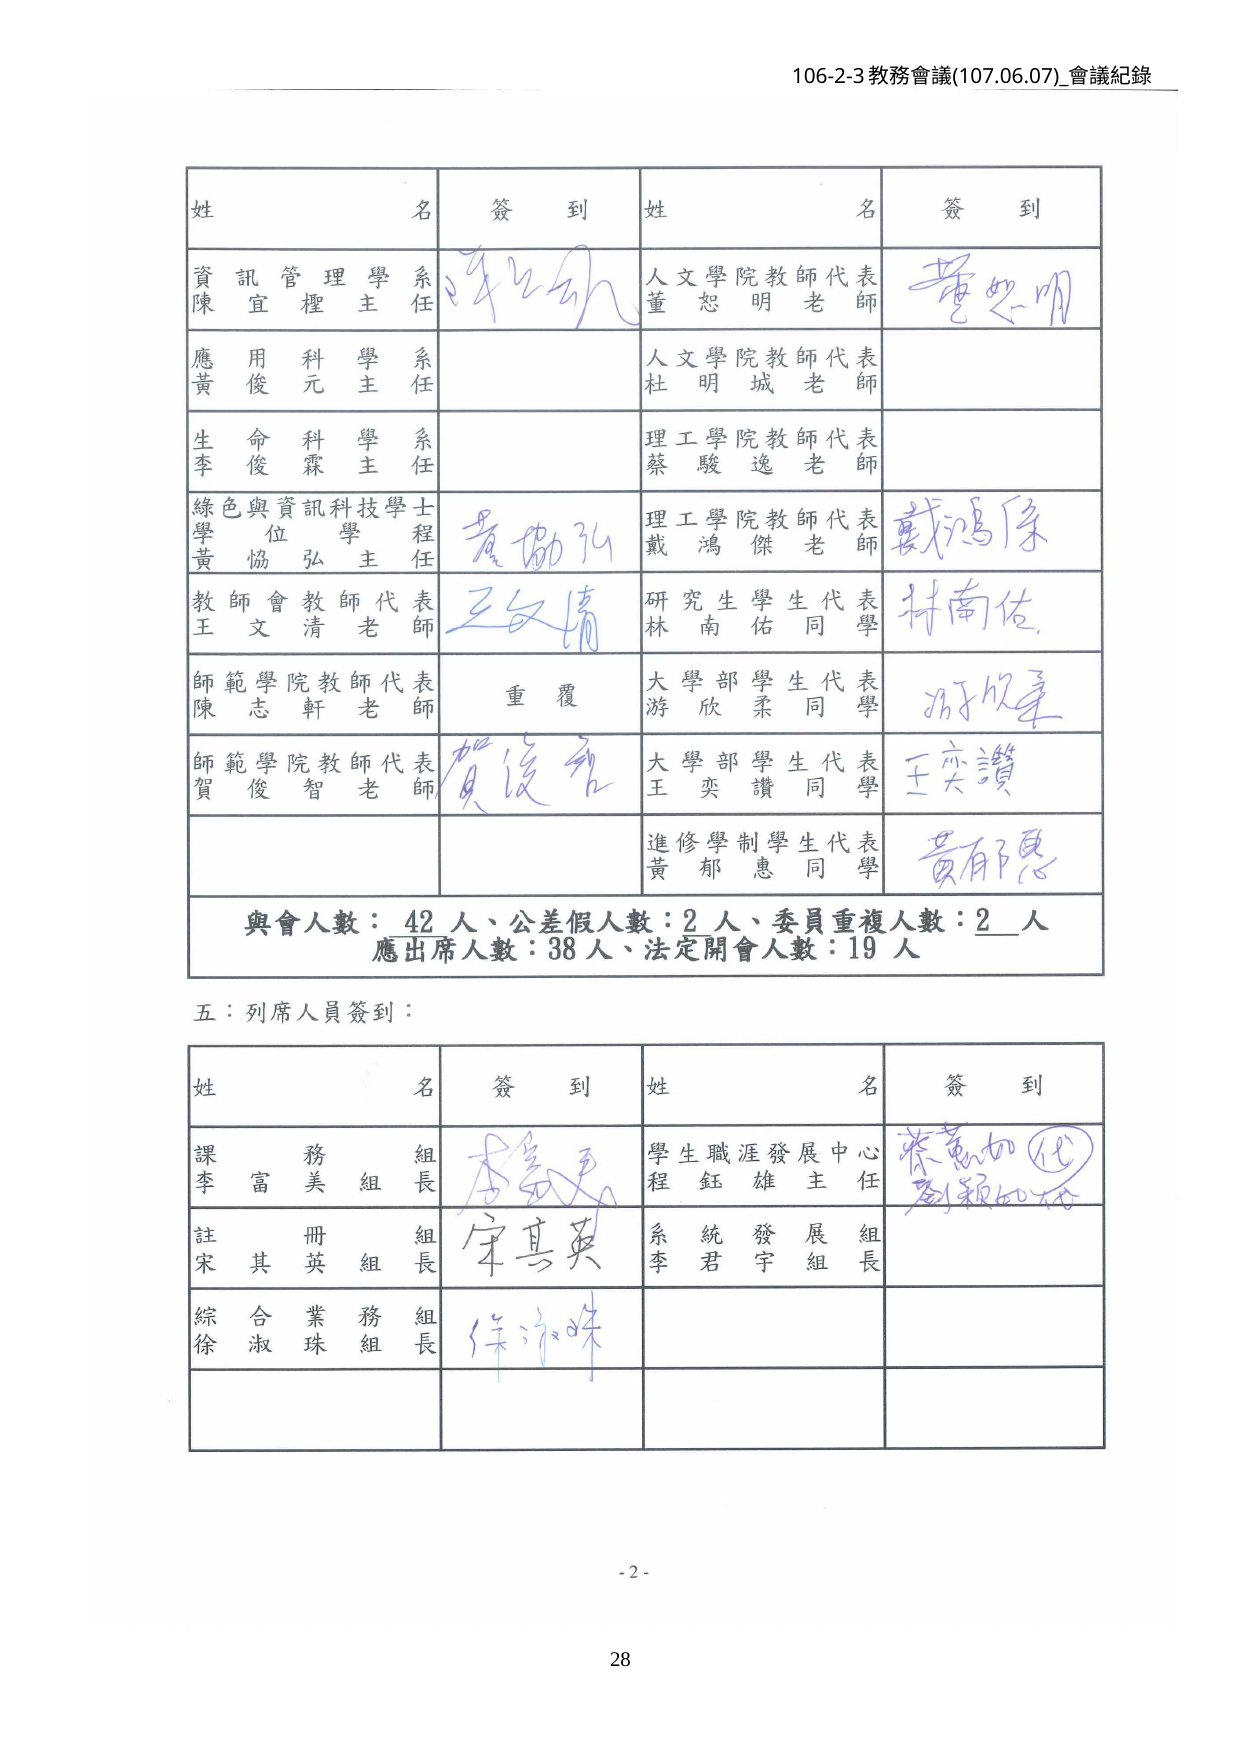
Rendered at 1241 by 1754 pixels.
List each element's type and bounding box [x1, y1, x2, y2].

picture [88, 89, 1179, 1631]
